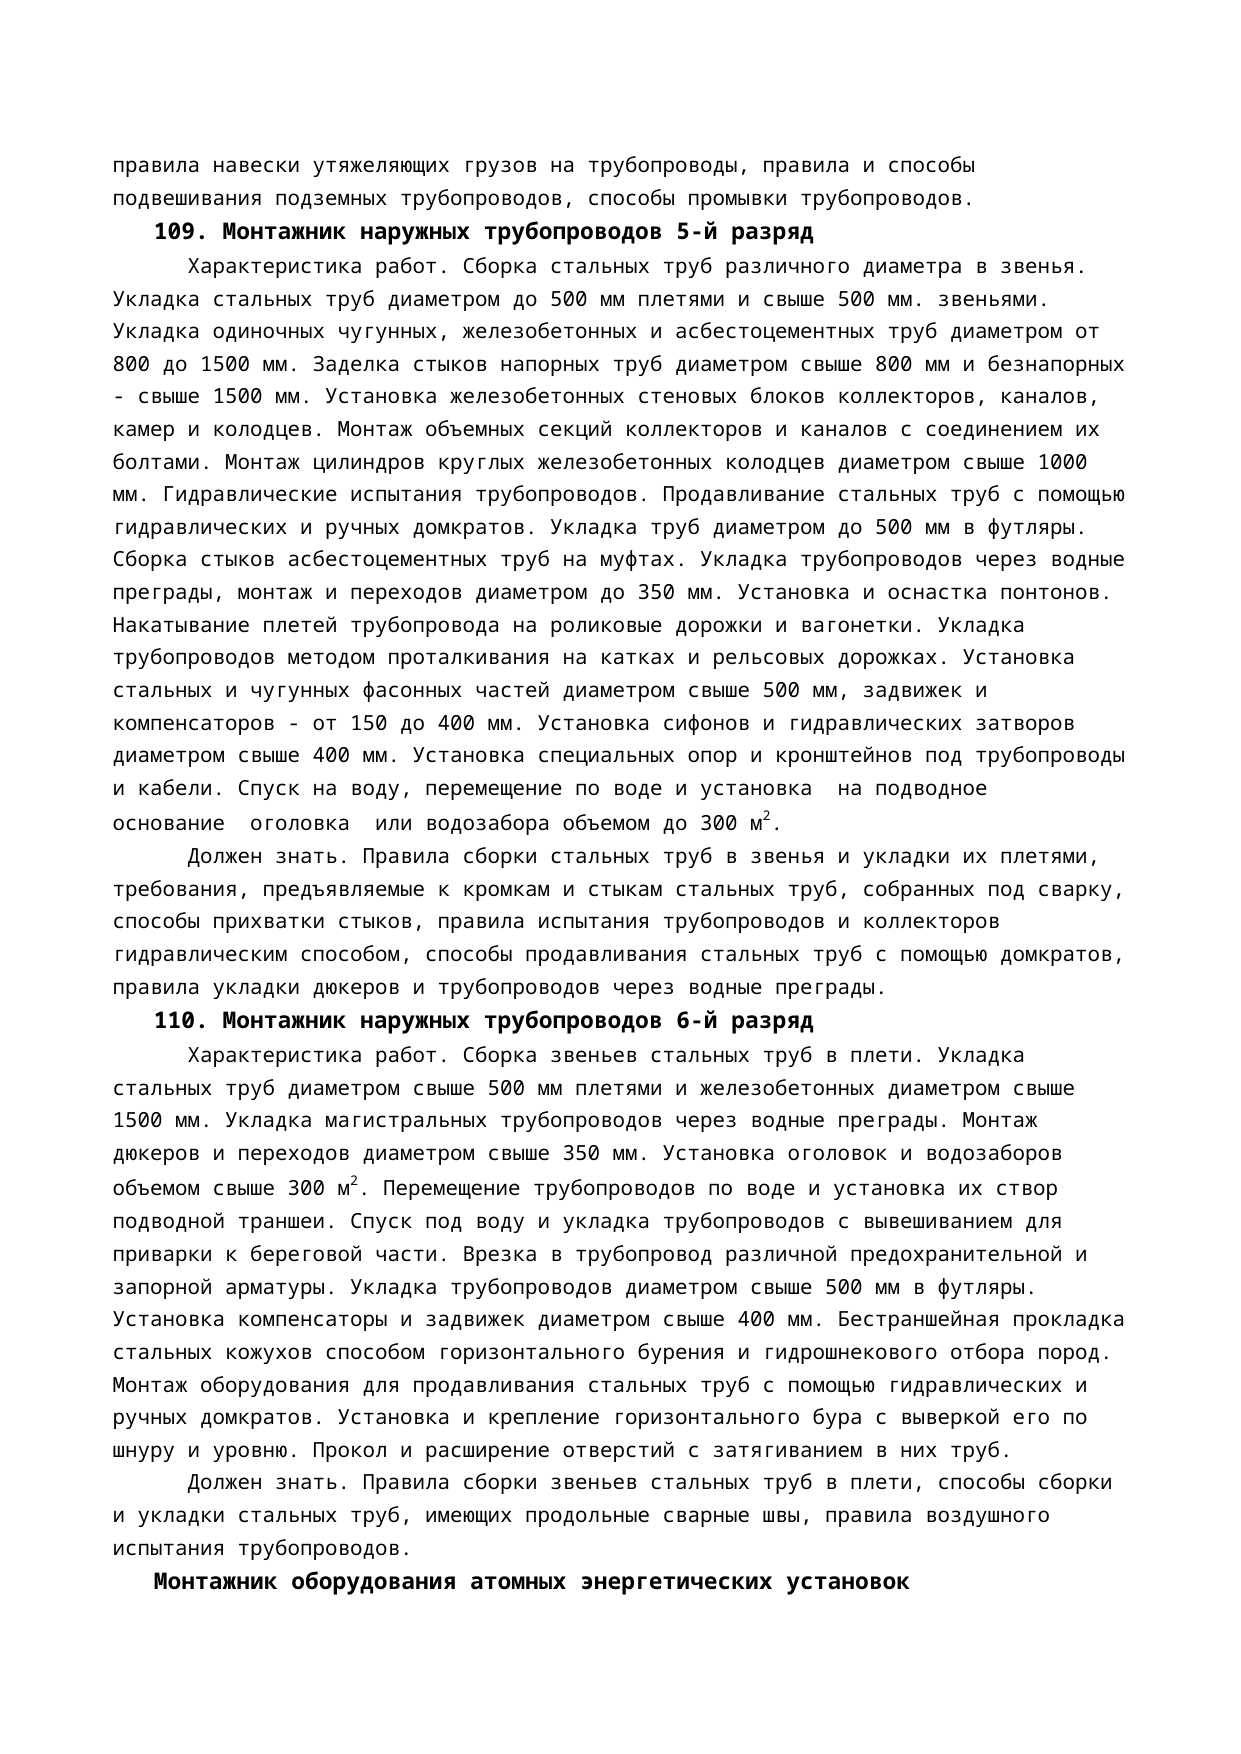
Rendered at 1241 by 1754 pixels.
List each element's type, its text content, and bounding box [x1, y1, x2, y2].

text 109. Монтажник наружных трубопроводов 5-й разряд [112, 215, 1128, 246]
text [112, 150, 1128, 211]
text Монтажник оборудования атомных энергетических установок [112, 1565, 1128, 1597]
text Характеристика работ. Сборка звеньев стальных труб в плети. Укладка стальных труб диаметром свыше 500 мм плетями и железобетонных диаметром свыше 1500 мм. Укладка магистральных трубопроводов через водные преграды. Монтаж дюкеров и переходов диаметром свыше 350 мм. Установка оголовок и водозаборов объемом свыше 300 м2. Перемещение трубопроводов по воде и установка их створ подводной траншеи. Спуск под воду и укладка трубопроводов с вывешиванием для приварки к береговой части. Врезка в трубопровод различной предохранительной и запорной арматуры. Укладка трубопроводов диаметром свыше 500 мм в футляры. Установка компенсаторы и задвижек диаметром свыше 400 мм. Бестраншейная прокладка стальных кожухов способом горизонтального бурения и гидрошнекового отбора пород. Монтаж оборудования для продавливания стальных труб с помощью гидравлических и ручных домкратов. Установка и крепление горизонтального бура с выверкой его по шнуру и уровню. Прокол и расширение отверстий с затягиванием в них труб. Должен знать. Правила сборки звеньев стальных труб в плети, способы сборки и укладки стальных труб, имеющих продольные сварные швы, правила воздушного испытания трубопроводов. [112, 1040, 1128, 1561]
text Характеристика работ. Сборка стальных труб различного диаметра в звенья. Укладка стальных труб диаметром до 500 мм плетями и свыше 500 мм. звеньями. Укладка одиночных чугунных, железобетонных и асбестоцементных труб диаметром от 800 до 1500 мм. Заделка стыков напорных труб диаметром свыше 800 мм и безнапорных - свыше 1500 мм. Установка железобетонных стеновых блоков коллекторов, каналов, камер и колодцев. Монтаж объемных секций коллекторов и каналов с соединением их болтами. Монтаж цилиндров круглых железобетонных колодцев диаметром свыше 1000 мм. Гидравлические испытания трубопроводов. Продавливание стальных труб с помощью гидравлических и ручных домкратов. Укладка труб диаметром до 500 мм в футляры. Сборка стыков асбестоцементных труб на муфтах. Укладка трубопроводов через водные преграды, монтаж и переходов диаметром до 350 мм. Установка и оснастка понтонов. Накатывание плетей трубопровода на роликовые дорожки и вагонетки. Укладка трубопроводов методом проталкивания на катках и рельсовых дорожках. Установка стальных и чугунных фасонных частей диаметром свыше 500 мм, задвижек и компенсаторов - от 150 до 400 мм. Установка сифонов и гидравлических затворов диаметром свыше 400 мм. Установка специальных опор и кронштейнов под трубопроводы и кабели. Спуск на воду, перемещение по воде и установка на подводное основание оголовка или водозабора объемом до 300 м2. Должен знать. Правила сборки стальных труб в звенья и укладки их плетями, требования, предъявляемые к кромкам и стыкам стальных труб, собранных под сварку, способы прихватки стыков, правила испытания трубопроводов и коллекторов гидравлическим способом, способы продавливания стальных труб с помощью домкратов, правила укладки дюкеров и трубопроводов через водные преграды. [112, 251, 1128, 1000]
text 110. Монтажник наружных трубопроводов 6-й разряд [112, 1004, 1128, 1036]
